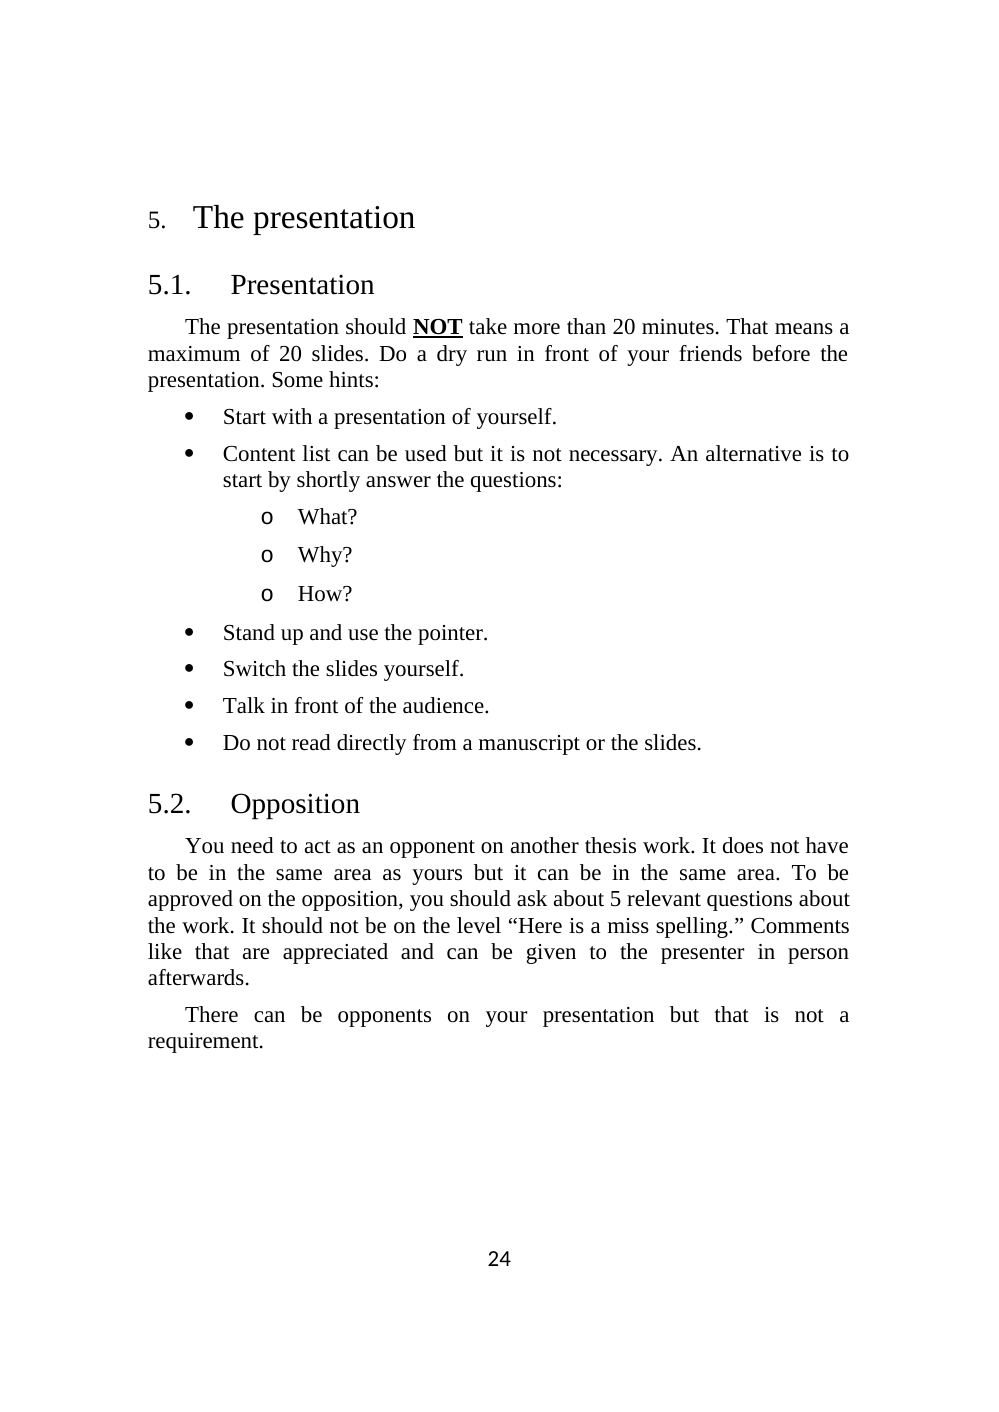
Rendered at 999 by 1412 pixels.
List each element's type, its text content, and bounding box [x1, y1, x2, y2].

list Stand up and use the pointer. [185, 619, 850, 645]
text There can be opponents on your presentation but that is not a requirement. [148, 1001, 850, 1054]
list What? [260, 503, 850, 531]
list Content list can be used but it is not necessary. An alternative is to start by shortly answer the questions: [185, 439, 850, 492]
list Start with a presentation of yourself. [185, 403, 850, 429]
text You need to act as an opponent on another thesis work. It does not have to be in the same area as yours but it can be in the same area. To be approved on the opposition, you should ask about 5 relevant questions about the work. It should not be on the level “Here is a miss spelling.” Comments like that are appreciated and can be given to the presenter in person afterwards. [148, 833, 850, 991]
subtitle The presentation [148, 198, 850, 236]
list Talk in front of the audience. [185, 692, 850, 718]
list Why? [260, 541, 850, 569]
list Switch the slides yourself. [185, 655, 850, 682]
subtitle Opposition [148, 787, 850, 820]
text The presentation should NOT take more than 20 minutes. That means a maximum of 20 slides. Do a dry run in front of your friends before the presentation. Some hints: [148, 313, 850, 392]
list Do not read directly from a manuscript or the slides. [185, 729, 850, 755]
subtitle Presentation [148, 267, 850, 301]
list How? [260, 580, 850, 608]
